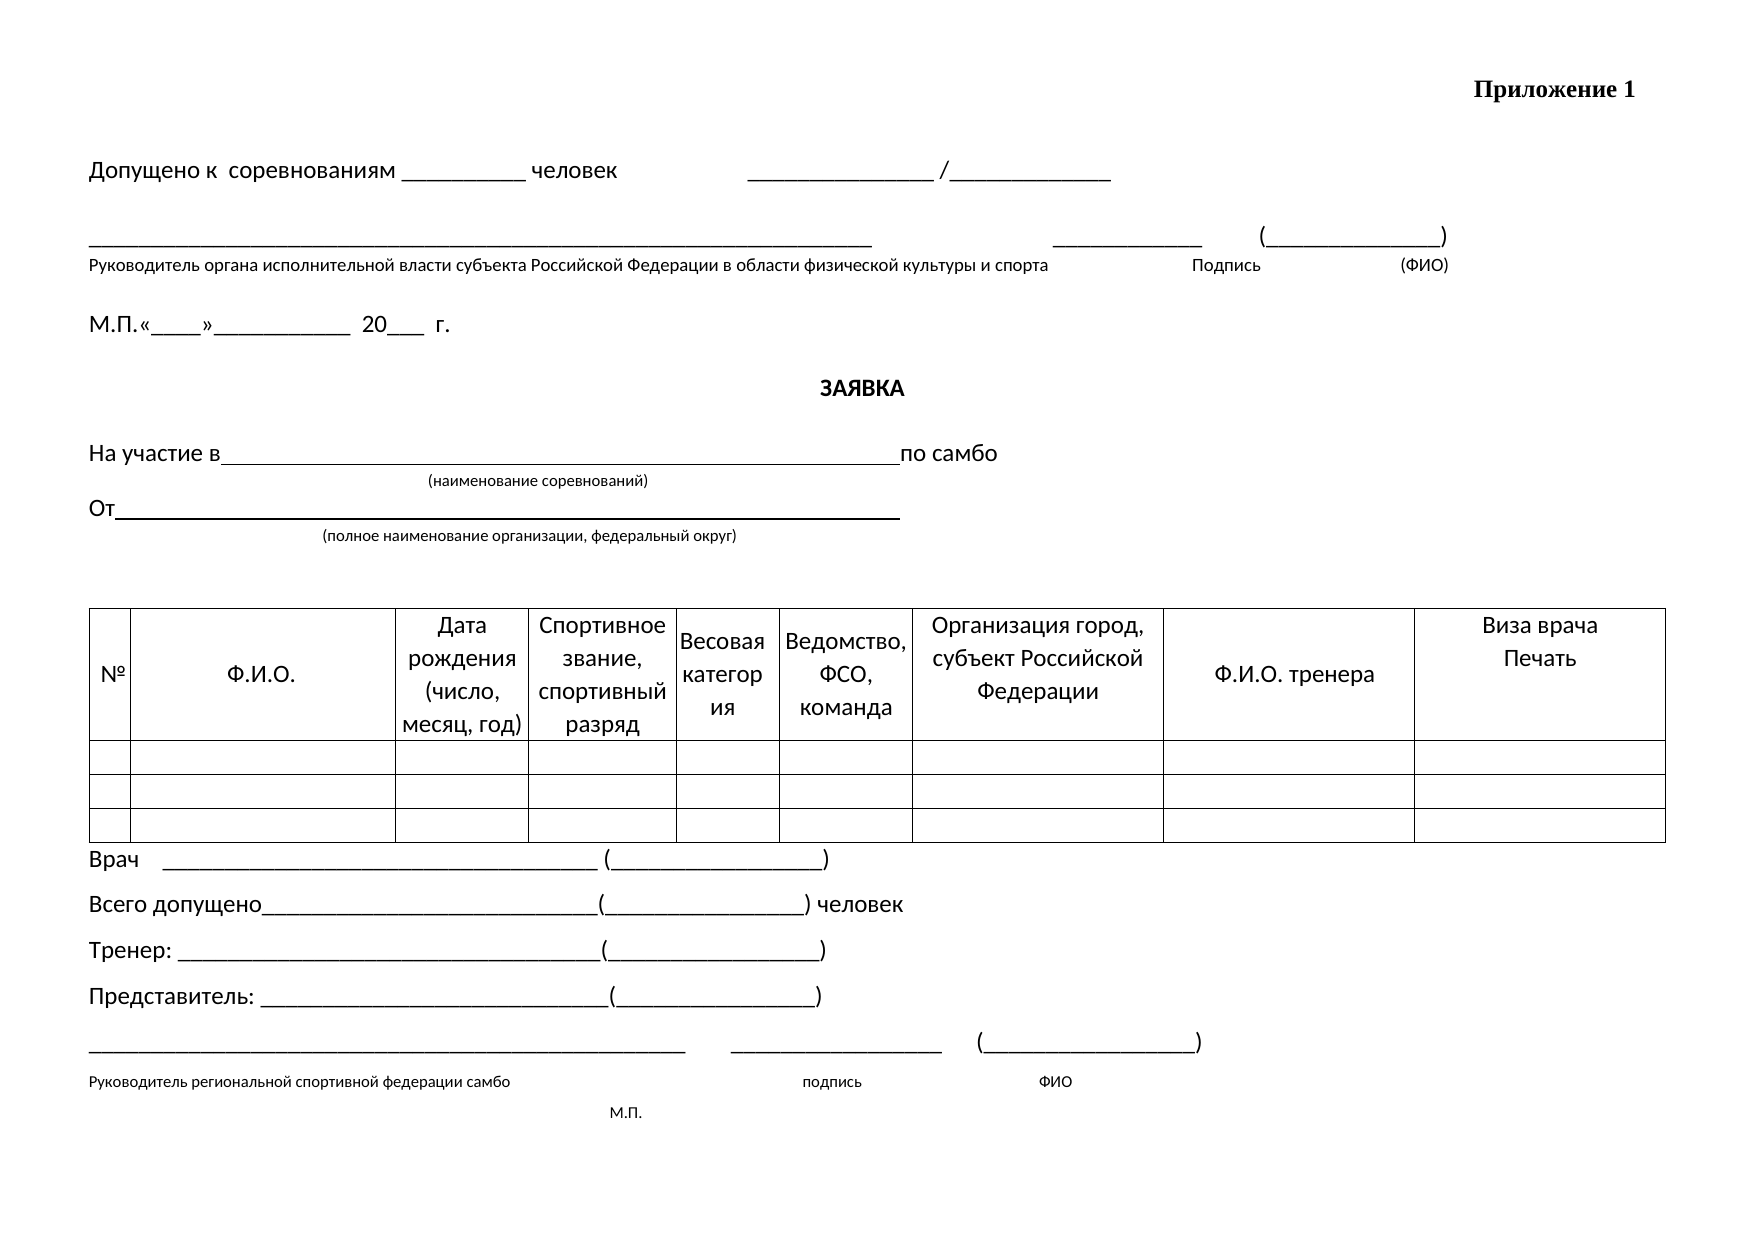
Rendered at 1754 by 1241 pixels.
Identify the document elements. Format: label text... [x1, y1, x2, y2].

table_cell [1164, 775, 1414, 808]
table_header № [90, 609, 130, 740]
text М.П. [89, 1102, 1636, 1122]
table_cell [529, 775, 676, 808]
text Всего допущено___________________________(________________) человек [89, 889, 1636, 919]
table_cell [1164, 809, 1414, 842]
table_cell [780, 741, 912, 774]
text ________________________________________________ _________________ (_________________) [89, 1026, 1636, 1056]
table_cell [1164, 741, 1414, 774]
text _______________________________________________________________ ____________ (______________) [89, 220, 1636, 251]
table_cell [677, 775, 779, 808]
table_header Виза врача Печать [1415, 609, 1665, 740]
table_header Спортивное звание, спортивный разряд [529, 609, 676, 740]
table_cell [529, 809, 676, 842]
table_cell [913, 809, 1163, 842]
table_cell [90, 741, 130, 774]
table_header Ф.И.О. тренера [1164, 609, 1414, 740]
table_cell [913, 775, 1163, 808]
text На участие в по самбо [89, 437, 1636, 468]
table_header Ф.И.О. [131, 609, 395, 740]
text Представитель: ____________________________(________________) [89, 980, 1636, 1011]
text (полное наименование организации, федеральный округ) [89, 525, 1636, 546]
text Руководитель органа исполнительной власти субъекта Российской Федерации в области физической культуры и спорта Подпись (ФИО) [89, 253, 1636, 276]
text Врач ___________________________________ (_________________) [89, 843, 1636, 873]
table_cell [131, 741, 395, 774]
text М.П.«____»___________ 20___ г. [89, 308, 1636, 339]
table_cell [90, 809, 130, 842]
table_cell [396, 741, 528, 774]
text Тренер: __________________________________(_________________) [89, 934, 1636, 965]
table_cell [677, 741, 779, 774]
table_header Дата рождения (число, месяц, год) [396, 609, 528, 740]
text Приложение 1 [89, 74, 1636, 103]
table_cell [913, 741, 1163, 774]
table_header Весовая категория [677, 609, 779, 740]
text Допущено к соревнованиям __________ человек _______________ /_____________ [89, 154, 1636, 185]
table_cell [1415, 809, 1665, 842]
text ЗАЯВКА [89, 372, 1636, 402]
table_cell [131, 775, 395, 808]
text От [89, 492, 1636, 523]
table_cell [396, 809, 528, 842]
table_cell [131, 809, 395, 842]
text (наименование соревнований) [89, 470, 1636, 491]
table_cell [677, 809, 779, 842]
table_header Организация город, субъект Российской Федерации [913, 609, 1163, 740]
table_cell [1415, 741, 1665, 774]
text Руководитель региональной спортивной федерации самбо подпись ФИО [89, 1072, 1636, 1092]
table_cell [1415, 775, 1665, 808]
table_cell [396, 775, 528, 808]
table_cell [90, 775, 130, 808]
table_cell [780, 809, 912, 842]
table_cell [529, 741, 676, 774]
table_header Ведомство, ФСО, команда [780, 609, 912, 740]
table_cell [780, 775, 912, 808]
